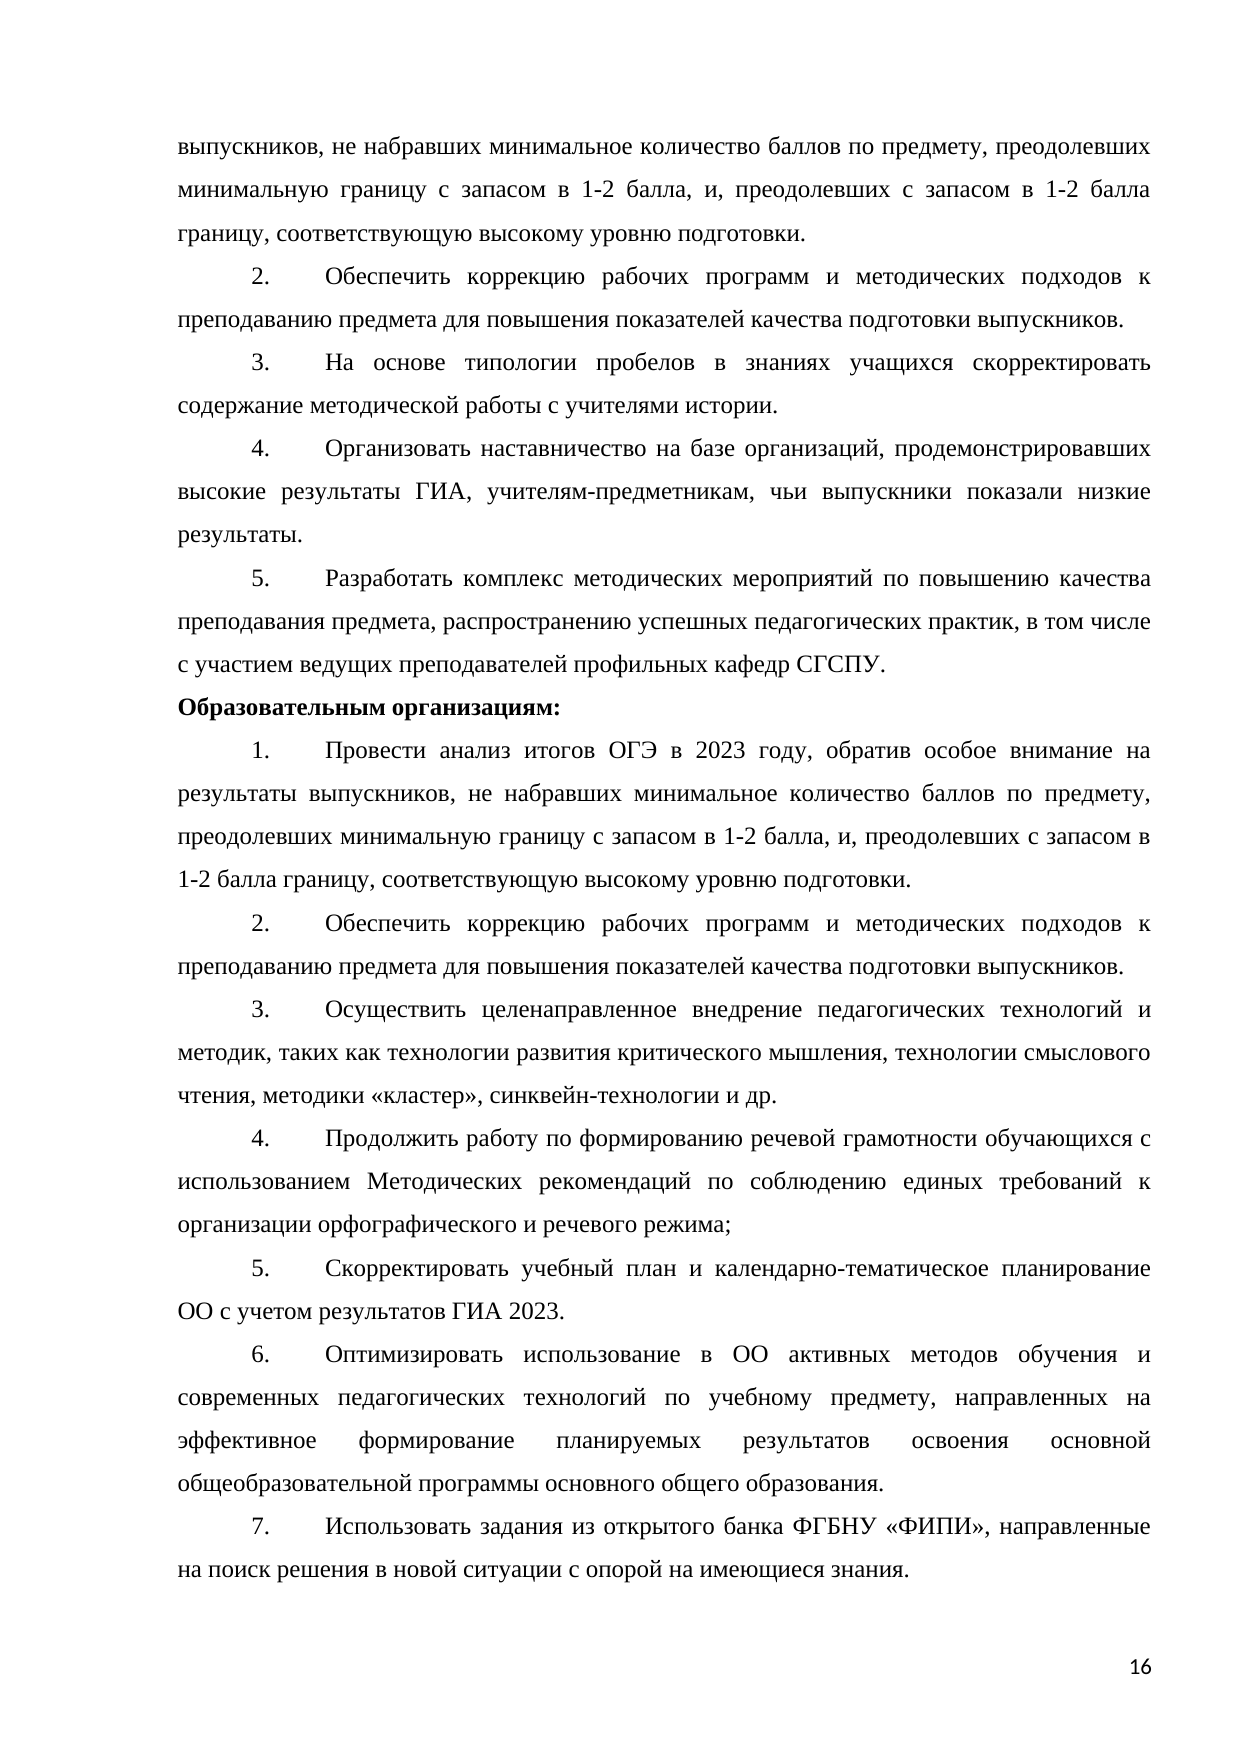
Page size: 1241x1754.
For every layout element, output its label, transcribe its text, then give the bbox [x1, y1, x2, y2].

list Обеспечить коррекцию рабочих программ и методических подходов к преподаванию предмета для повышения показателей качества подготовки выпускников. [177, 261, 1152, 333]
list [177, 131, 1152, 246]
list Разработать комплекс методических мероприятий по повышению качества преподавания предмета, распространению успешных педагогических практик, в том числе с участием ведущих преподавателей профильных кафедр СГСПУ. [177, 563, 1152, 678]
list Использовать задания из открытого банка ФГБНУ «ФИПИ», направленные на поиск решения в новой ситуации с опорой на имеющиеся знания. [177, 1511, 1152, 1583]
list Скорректировать учебный план и календарно-тематическое планирование ОО с учетом результатов ГИА 2023. [177, 1253, 1152, 1324]
list Организовать наставничество на базе организаций, продемонстрировавших высокие результаты ГИА, учителям-предметникам, чьи выпускники показали низкие результаты. [177, 433, 1152, 548]
list Оптимизировать использование в ОО активных методов обучения и современных педагогических технологий по учебному предмету, направленных на эффективное формирование планируемых результатов освоения основной общеобразовательной программы основного общего образования. [177, 1339, 1152, 1497]
list На основе типологии пробелов в знаниях учащихся скорректировать содержание методической работы с учителями истории. [177, 347, 1152, 419]
list Продолжить работу по формированию речевой грамотности обучающихся с использованием Методических рекомендаций по соблюдению единых требований к организации орфографического и речевого режима; [177, 1123, 1152, 1238]
list Провести анализ итогов ОГЭ в 2023 году, обратив особое внимание на результаты выпускников, не набравших минимальное количество баллов по предмету, преодолевших минимальную границу с запасом в 1-2 балла, и, преодолевших с запасом в 1-2 балла границу, соответствующую высокому уровню подготовки. [177, 735, 1152, 893]
list Осуществить целенаправленное внедрение педагогических технологий и методик, таких как технологии развития критического мышления, технологии смыслового чтения, методики «кластер», синквейн-технологии и др. [177, 994, 1152, 1109]
text Образовательным организациям: [177, 692, 1152, 721]
list Обеспечить коррекцию рабочих программ и методических подходов к преподаванию предмета для повышения показателей качества подготовки выпускников. [177, 908, 1152, 979]
